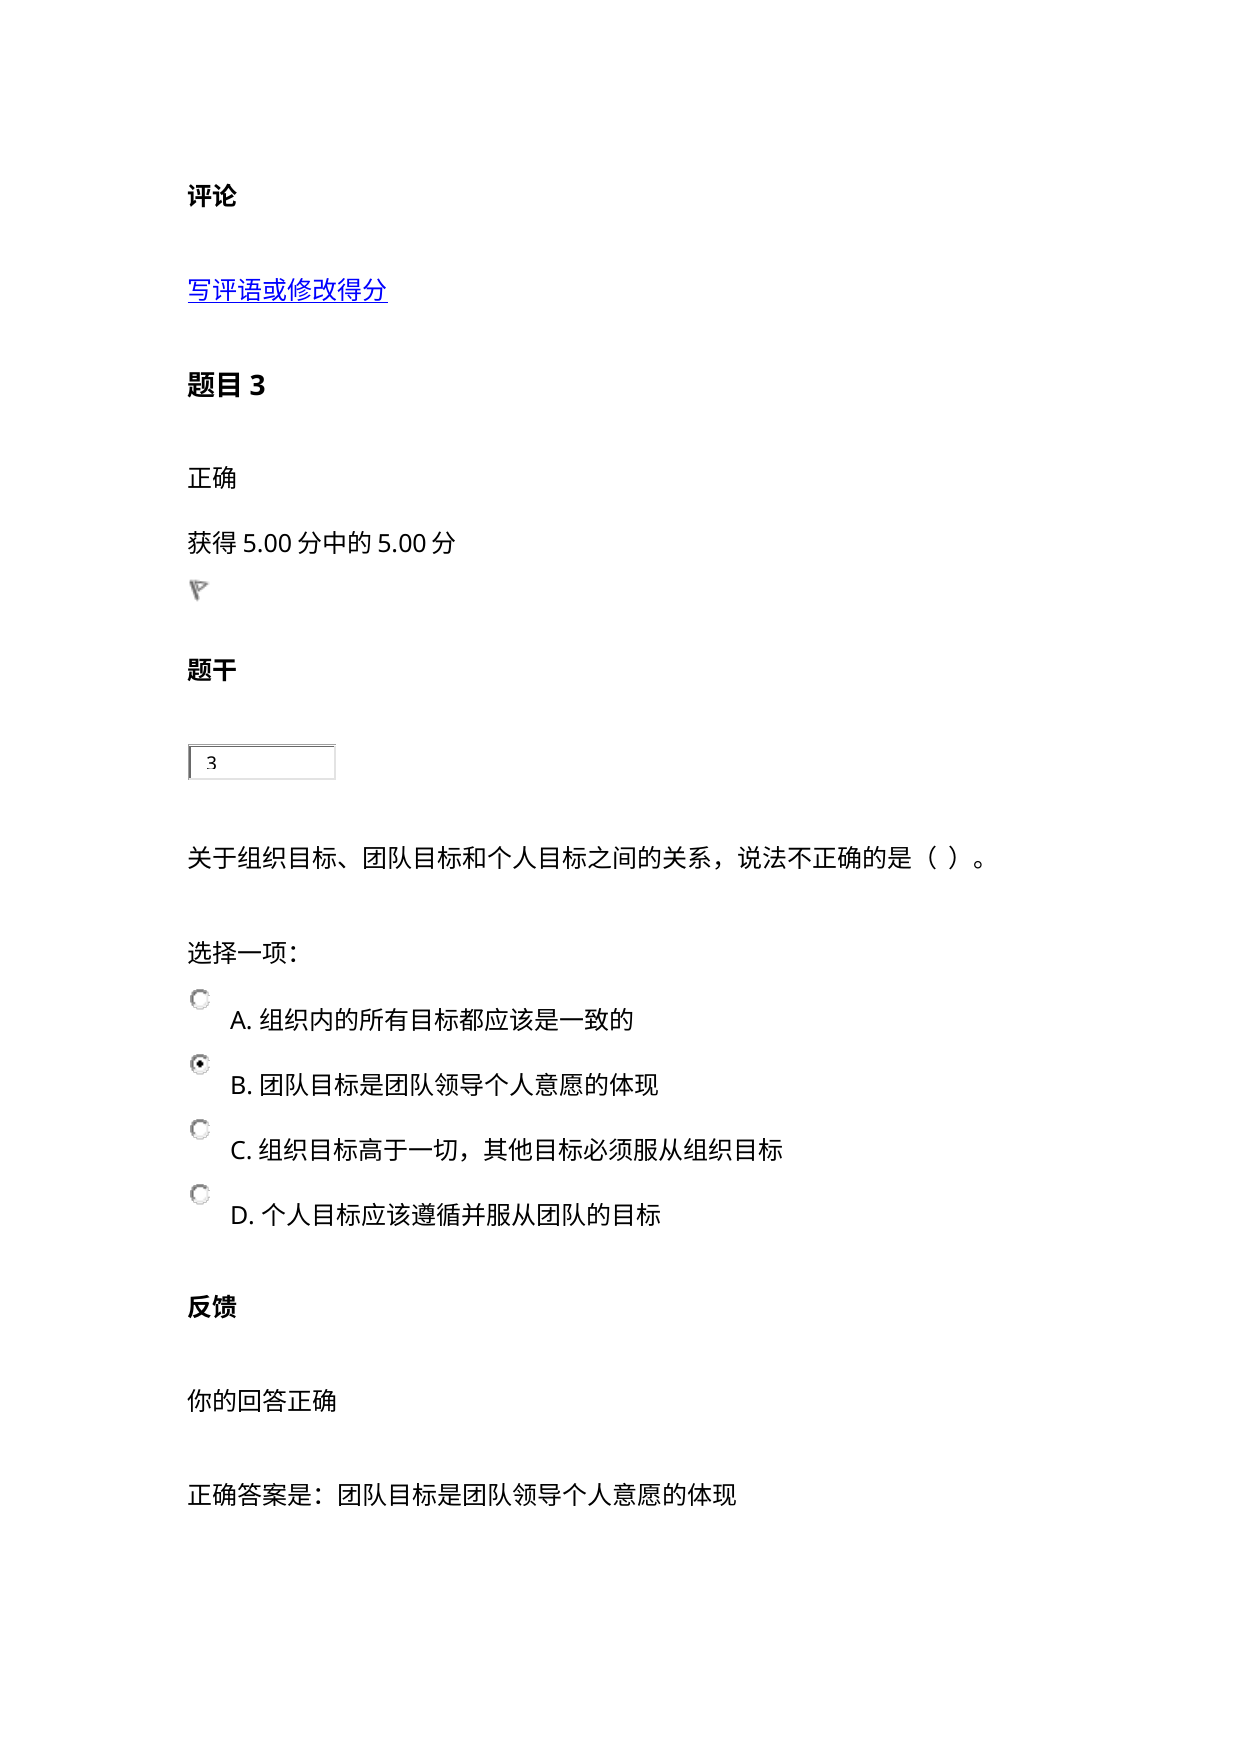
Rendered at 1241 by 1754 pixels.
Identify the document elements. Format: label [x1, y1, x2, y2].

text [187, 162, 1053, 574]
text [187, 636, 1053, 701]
picture [187, 577, 213, 603]
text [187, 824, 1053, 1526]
